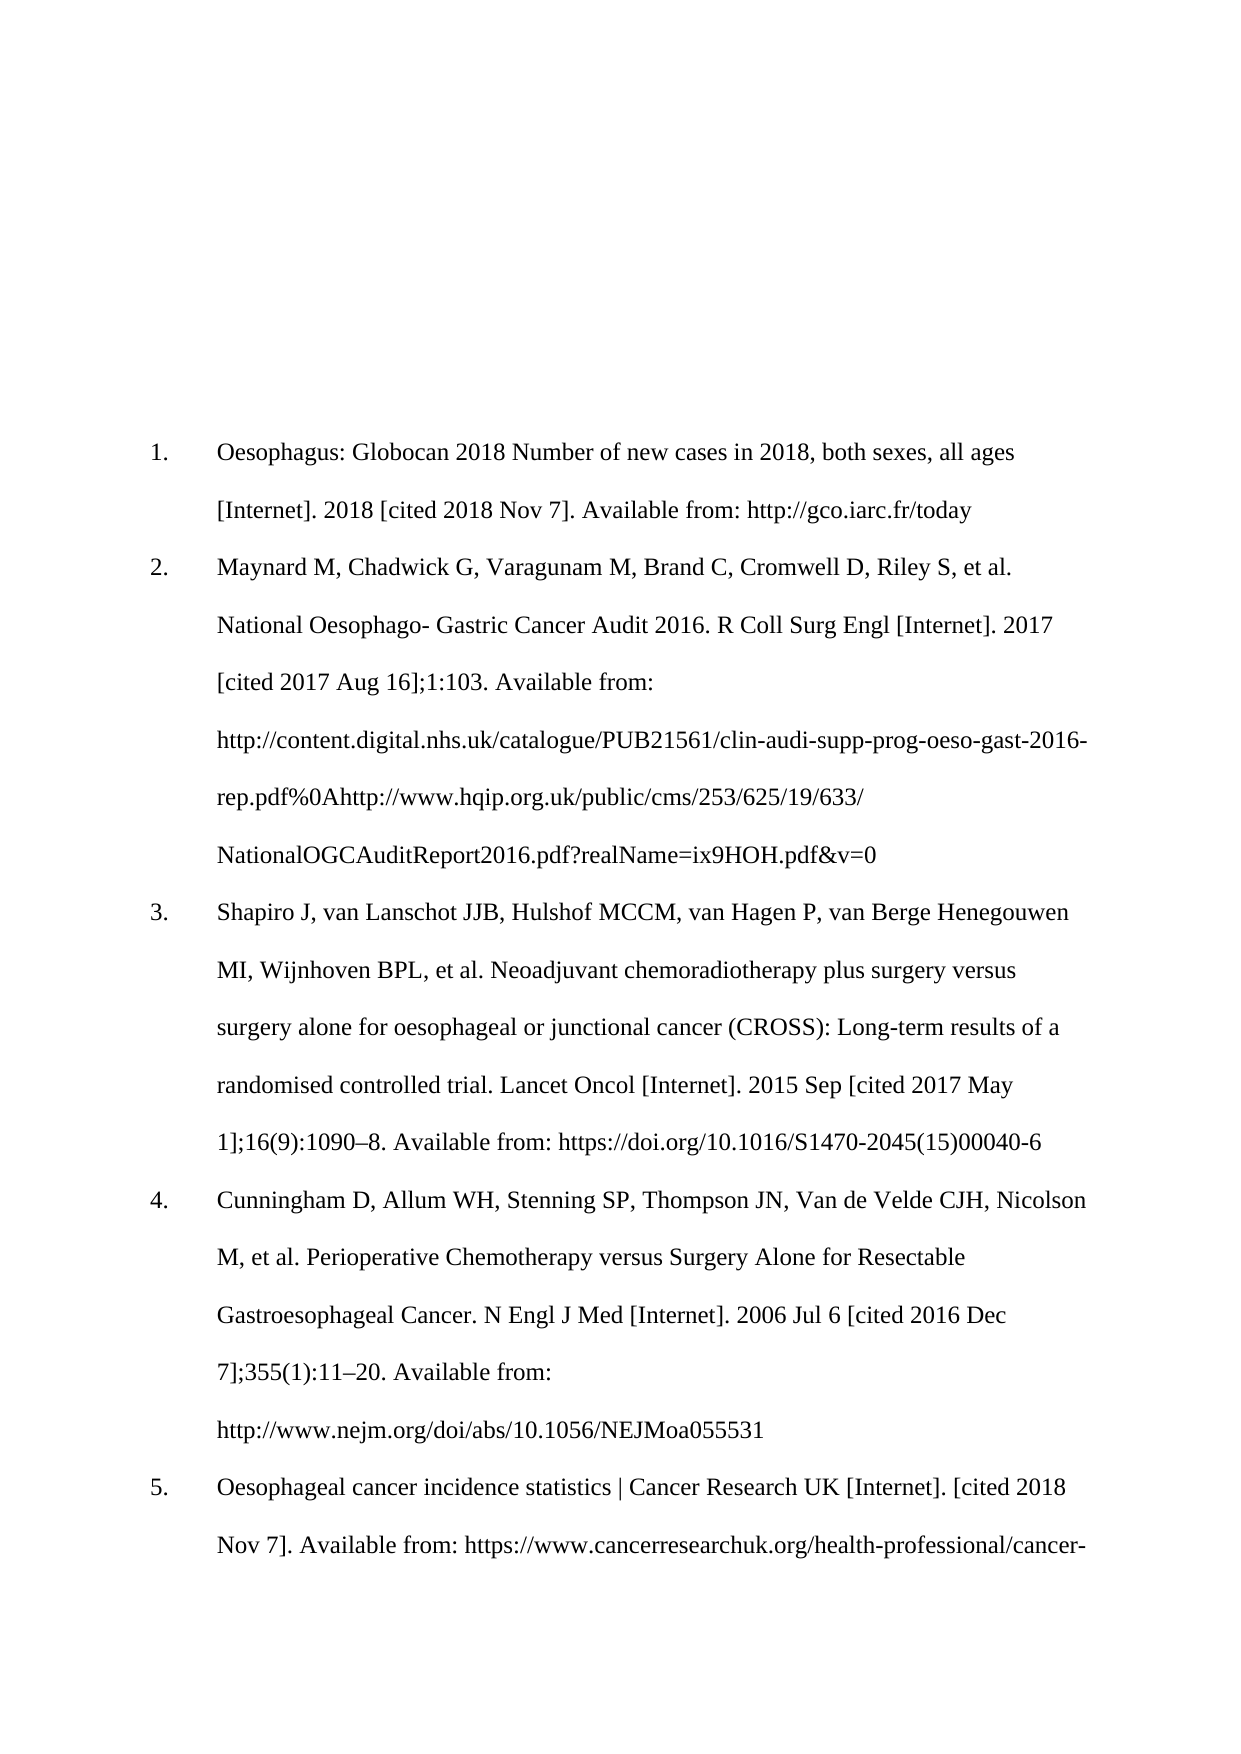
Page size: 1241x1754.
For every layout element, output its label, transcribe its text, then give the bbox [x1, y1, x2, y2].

text 4. Cunningham D, Allum WH, Stenning SP, Thompson JN, Van de Velde CJH, Nicolson M, et al. Perioperative Chemotherapy versus Surgery Alone for Resectable Gastroesophageal Cancer. N Engl J Med [Internet]. 2006 Jul 6 [cited 2016 Dec 7];355(1):11–20. Available from: http://www.nejm.org/doi/abs/10.1056/NEJMoa055531 [150, 1185, 1090, 1444]
text 1. Oesophagus: Globocan 2018 Number of new cases in 2018, both sexes, all ages [Internet]. 2018 [cited 2018 Nov 7]. Available from: http://gco.iarc.fr/today [150, 437, 1090, 524]
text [150, 1472, 1090, 1559]
text 3. Shapiro J, van Lanschot JJB, Hulshof MCCM, van Hagen P, van Berge Henegouwen MI, Wijnhoven BPL, et al. Neoadjuvant chemoradiotherapy plus surgery versus surgery alone for oesophageal or junctional cancer (CROSS): Long-term results of a randomised controlled trial. Lancet Oncol [Internet]. 2015 Sep [cited 2017 May 1];16(9):1090–8. Available from: https://doi.org/10.1016/S1470-2045(15)00040-6 [150, 897, 1090, 1156]
text 2. Maynard M, Chadwick G, Varagunam M, Brand C, Cromwell D, Riley S, et al. National Oesophago- Gastric Cancer Audit 2016. R Coll Surg Engl [Internet]. 2017 [cited 2017 Aug 16];1:103. Available from: http://content.digital.nhs.uk/catalogue/PUB21561/clin-audi-supp-prog-oeso-gast-2016-rep.pdf%0Ahttp://www.hqip.org.uk/public/cms/253/625/19/633/NationalOGCAuditReport2016.pdf?realName=ix9HOH.pdf&v=0 [150, 552, 1090, 869]
